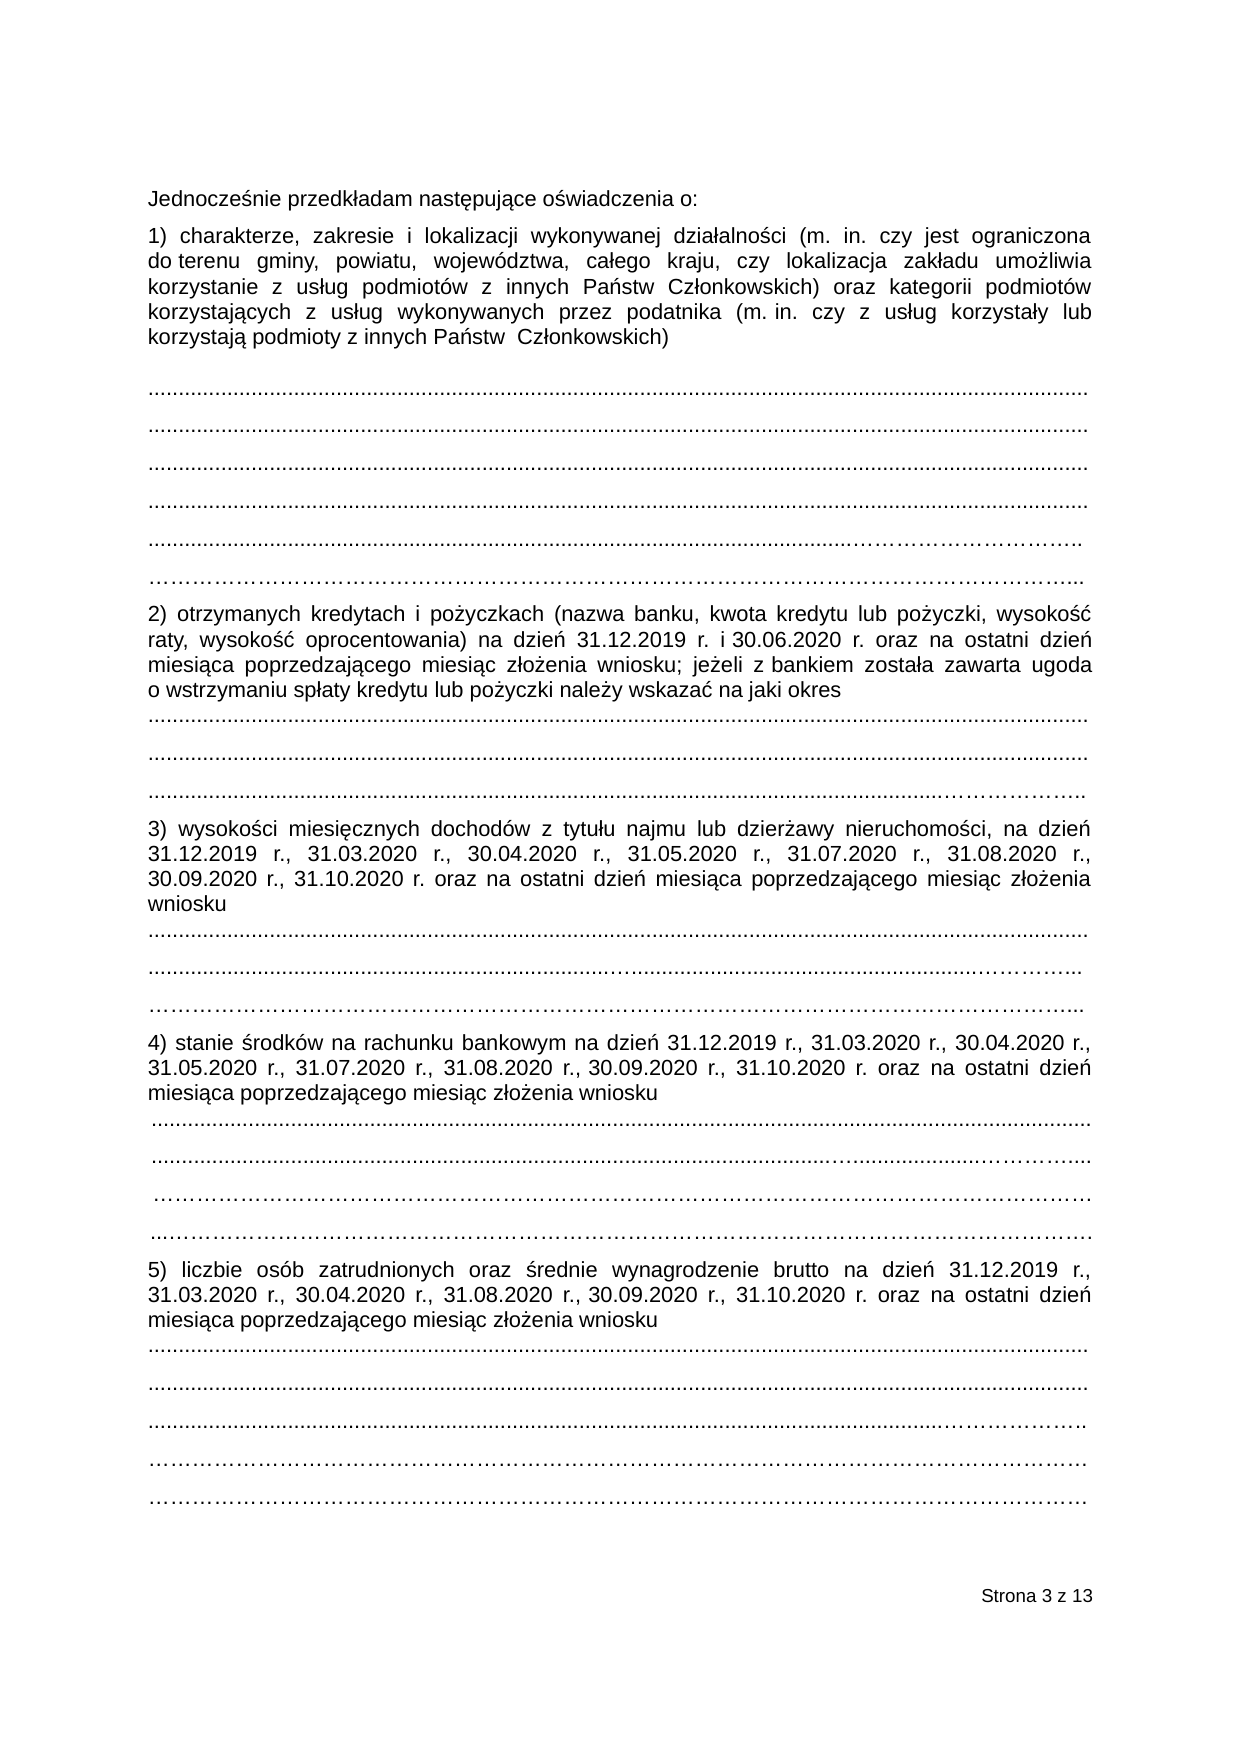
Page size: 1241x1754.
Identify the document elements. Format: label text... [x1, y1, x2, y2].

text 2) otrzymanych kredytach i pożyczkach (nazwa banku, kwota kredytu lub pożyczki, wysokość raty, wysokość oprocentowania) na dzień 31.12.2019 r. i 30.06.2020 r. oraz na ostatni dzień miesiąca poprzedzającego miesiąc złożenia wniosku; jeżeli z bankiem została zawarta ugoda o wstrzymaniu spłaty kredytu lub pożyczki należy wskazać na jaki okres [148, 601, 1093, 702]
text ………………………………………………………………………………………………………………… [148, 1484, 1093, 1509]
text ………………………………………………………………………………………………………………… [148, 1446, 1093, 1471]
text .........................................................................................................................................................................................................................................................................................................................................................................................................................................................……………….. [148, 702, 1093, 803]
text .......................................................................................................................................................................................................................................….........................................................…………...………………………………………………………………………………………………………………... [148, 916, 1093, 1017]
text .........................................................................................................................................................................................................................................................................................................................................................................................................................................................……………….. [148, 1332, 1093, 1433]
text ................................................................................................................................................................................................................................................................................................................................................................................................................................................................................................................................................................................................................................................................................................................................................................………………………….. [148, 374, 1093, 551]
text 1) charakterze, zakresie i lokalizacji wykonywanej działalności (m. in. czy jest ograniczona do terenu gminy, powiatu, województwa, całego kraju, czy lokalizacja zakładu umożliwia korzystanie z usług podmiotów z innych Państw Członkowskich) oraz kategorii podmiotów korzystających z usług wykonywanych przez podatnika (m. in. czy z usług korzystały lub korzystają podmioty z innych Państw Członkowskich) [148, 223, 1093, 349]
text ...........................................................................................................................................................................................................................................................................….....................…………....………………………………………………………………………………………………………………… [148, 1106, 1093, 1206]
text ………………………………………………………………………………………………………………... [148, 563, 1093, 589]
text Jednocześnie przedkładam następujące oświadczenia o: [148, 185, 1093, 211]
text 4) stanie środków na rachunku bankowym na dzień 31.12.2019 r., 31.03.2020 r., 30.04.2020 r., 31.05.2020 r., 31.07.2020 r., 31.08.2020 r., 30.09.2020 r., 31.10.2020 r. oraz na ostatni dzień miesiąca poprzedzającego miesiąc złożenia wniosku [148, 1030, 1093, 1106]
text 3) wysokości miesięcznych dochodów z tytułu najmu lub dzierżawy nieruchomości, na dzień 31.12.2019 r., 31.03.2020 r., 30.04.2020 r., 31.05.2020 r., 31.07.2020 r., 31.08.2020 r., 30.09.2020 r., 31.10.2020 r. oraz na ostatni dzień miesiąca poprzedzającego miesiąc złożenia wniosku [148, 816, 1093, 916]
text ...………………………………………………………………………………………………………………. [148, 1219, 1093, 1244]
text 5) liczbie osób zatrudnionych oraz średnie wynagrodzenie brutto na dzień 31.12.2019 r., 31.03.2020 r., 30.04.2020 r., 31.08.2020 r., 30.09.2020 r., 31.10.2020 r. oraz na ostatni dzień miesiąca poprzedzającego miesiąc złożenia wniosku [148, 1257, 1093, 1332]
